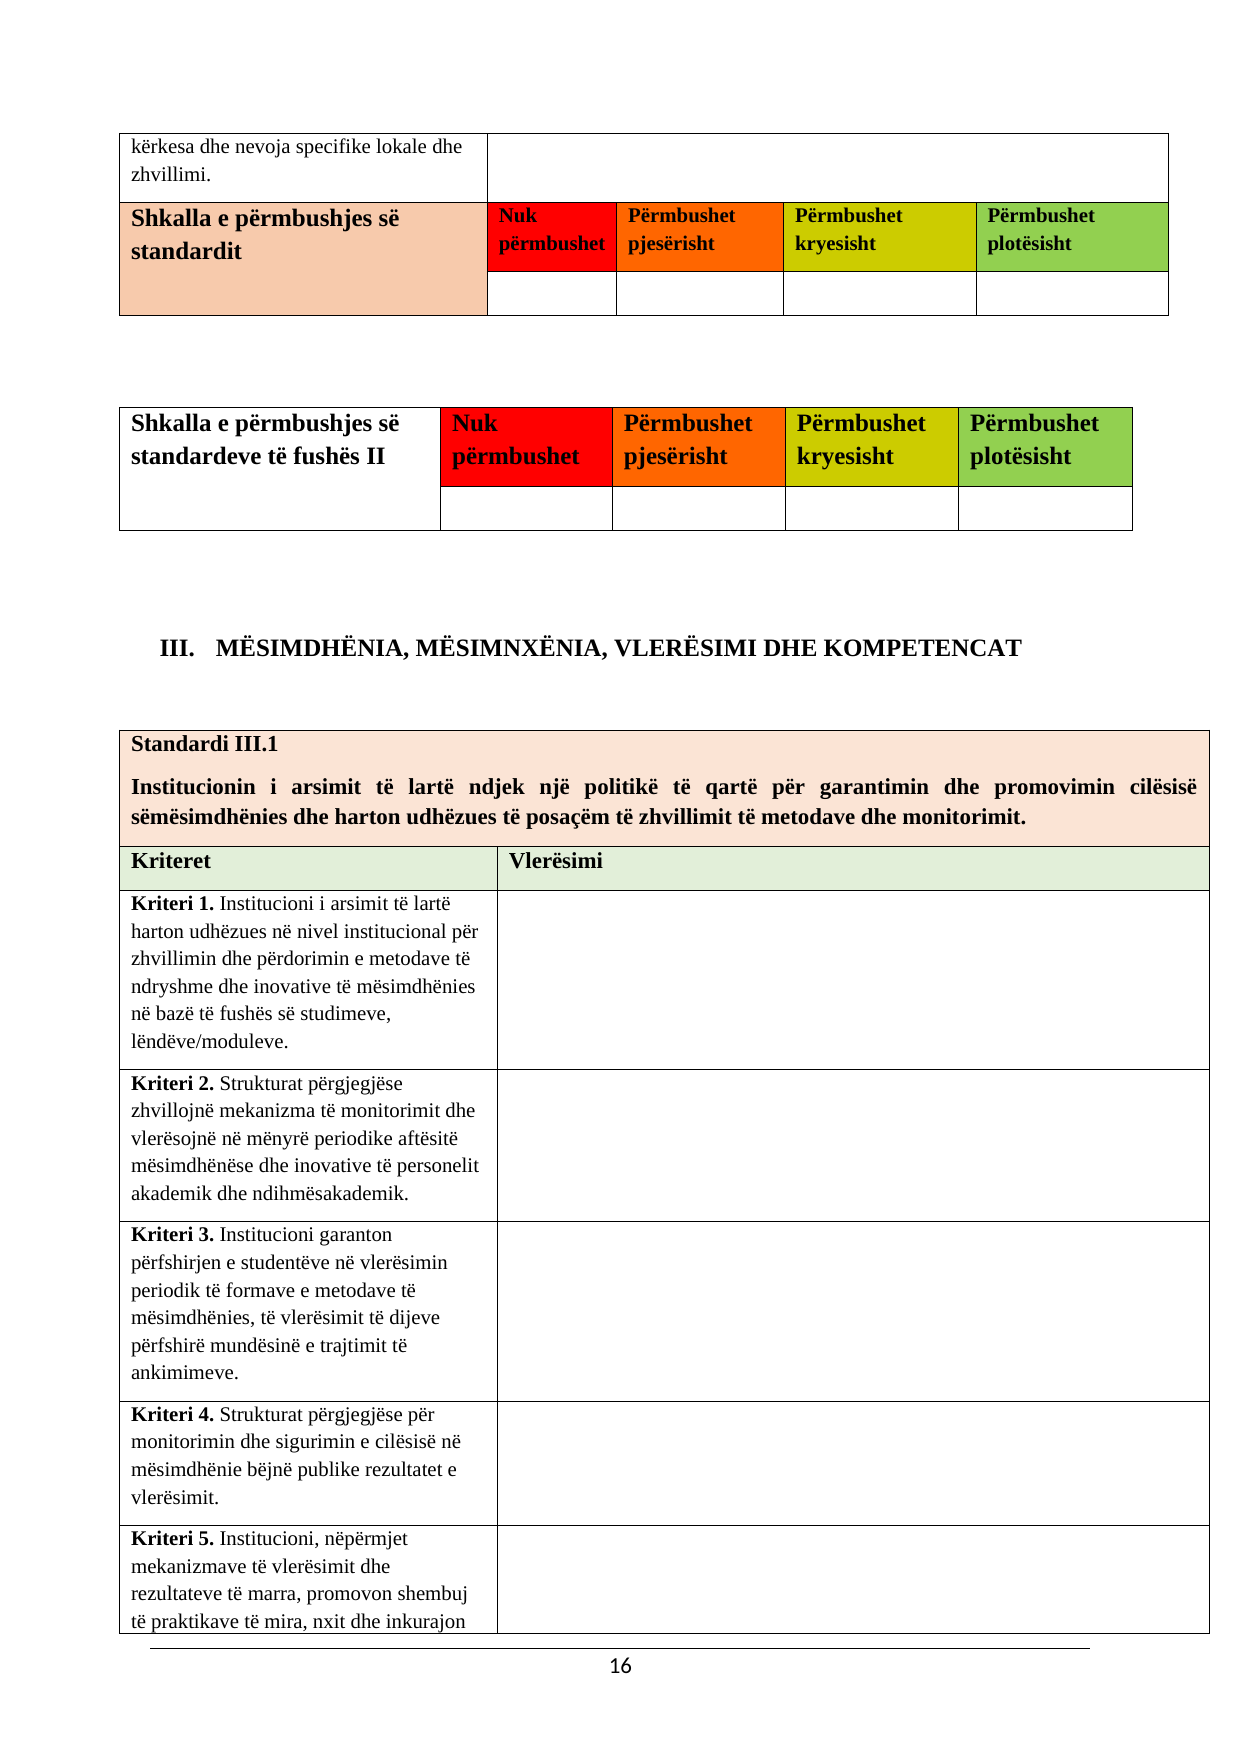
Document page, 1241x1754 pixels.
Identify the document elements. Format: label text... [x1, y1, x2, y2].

table_cell Përmbushet kryesisht [784, 203, 976, 271]
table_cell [120, 134, 487, 202]
table_cell Nuk përmbushet [488, 203, 616, 271]
table_cell [786, 487, 958, 530]
table_cell [488, 134, 1168, 202]
table_cell Kriteret [120, 847, 497, 890]
list MËSIMDHËNIA, MËSIMNXËNIA, VLERËSIMI DHE KOMPETENCAT [159, 633, 1090, 662]
table_cell Kriteri 3. Institucioni garanton përfshirjen e studentëve në vlerësimin periodik të formave e metodave të mësimdhënies, të vlerësimit të dijeve përfshirë mundësinë e trajtimit të ankimimeve. [120, 1222, 497, 1401]
table_cell [498, 891, 1209, 1069]
table_header Përmbushet plotësisht [959, 408, 1132, 486]
table_cell Shkalla e përmbushjes së standardit [120, 203, 487, 315]
table_cell [784, 272, 976, 315]
table_cell [959, 487, 1132, 530]
table_header Shkalla e përmbushjes së standardeve të fushës II [120, 408, 440, 530]
table_cell [441, 487, 612, 530]
table_cell Përmbushet pjesërisht [617, 203, 783, 271]
table_cell [498, 1526, 1209, 1633]
table_cell [498, 1222, 1209, 1401]
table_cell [120, 1526, 497, 1633]
table_cell Përmbushet plotësisht [977, 203, 1168, 271]
table_cell Kriteri 1. Institucioni i arsimit të lartë harton udhëzues në nivel institucional për zhvillimin dhe përdorimin e metodave të ndryshme dhe inovative të mësimdhënies në bazë të fushës së studimeve, lëndëve/moduleve. [120, 891, 497, 1069]
table_cell [617, 272, 783, 315]
table_header Standardi III.1 Institucionin i arsimit të lartë ndjek një politikë të qartë për garantimin dhe promovimin cilësisë sëmësimdhënies dhe harton udhëzues të posaçëm të zhvillimit të metodave dhe monitorimit. [120, 731, 1209, 846]
table_cell [498, 1070, 1209, 1221]
table_cell Vlerësimi [498, 847, 1209, 890]
table_cell [488, 272, 616, 315]
table_header Përmbushet kryesisht [786, 408, 958, 486]
table_cell [613, 487, 785, 530]
table_header Nuk përmbushet [441, 408, 612, 486]
table_header Përmbushet pjesërisht [613, 408, 785, 486]
table_cell [977, 272, 1168, 315]
table_cell Kriteri 2. Strukturat përgjegjëse zhvillojnë mekanizma të monitorimit dhe vlerësojnë në mënyrë periodike aftësitë mësimdhënëse dhe inovative të personelit akademik dhe ndihmësakademik. [120, 1070, 497, 1221]
table_cell Kriteri 4. Strukturat përgjegjëse për monitorimin dhe sigurimin e cilësisë në mësimdhënie bëjnë publike rezultatet e vlerësimit. [120, 1402, 497, 1525]
table_cell [498, 1402, 1209, 1525]
